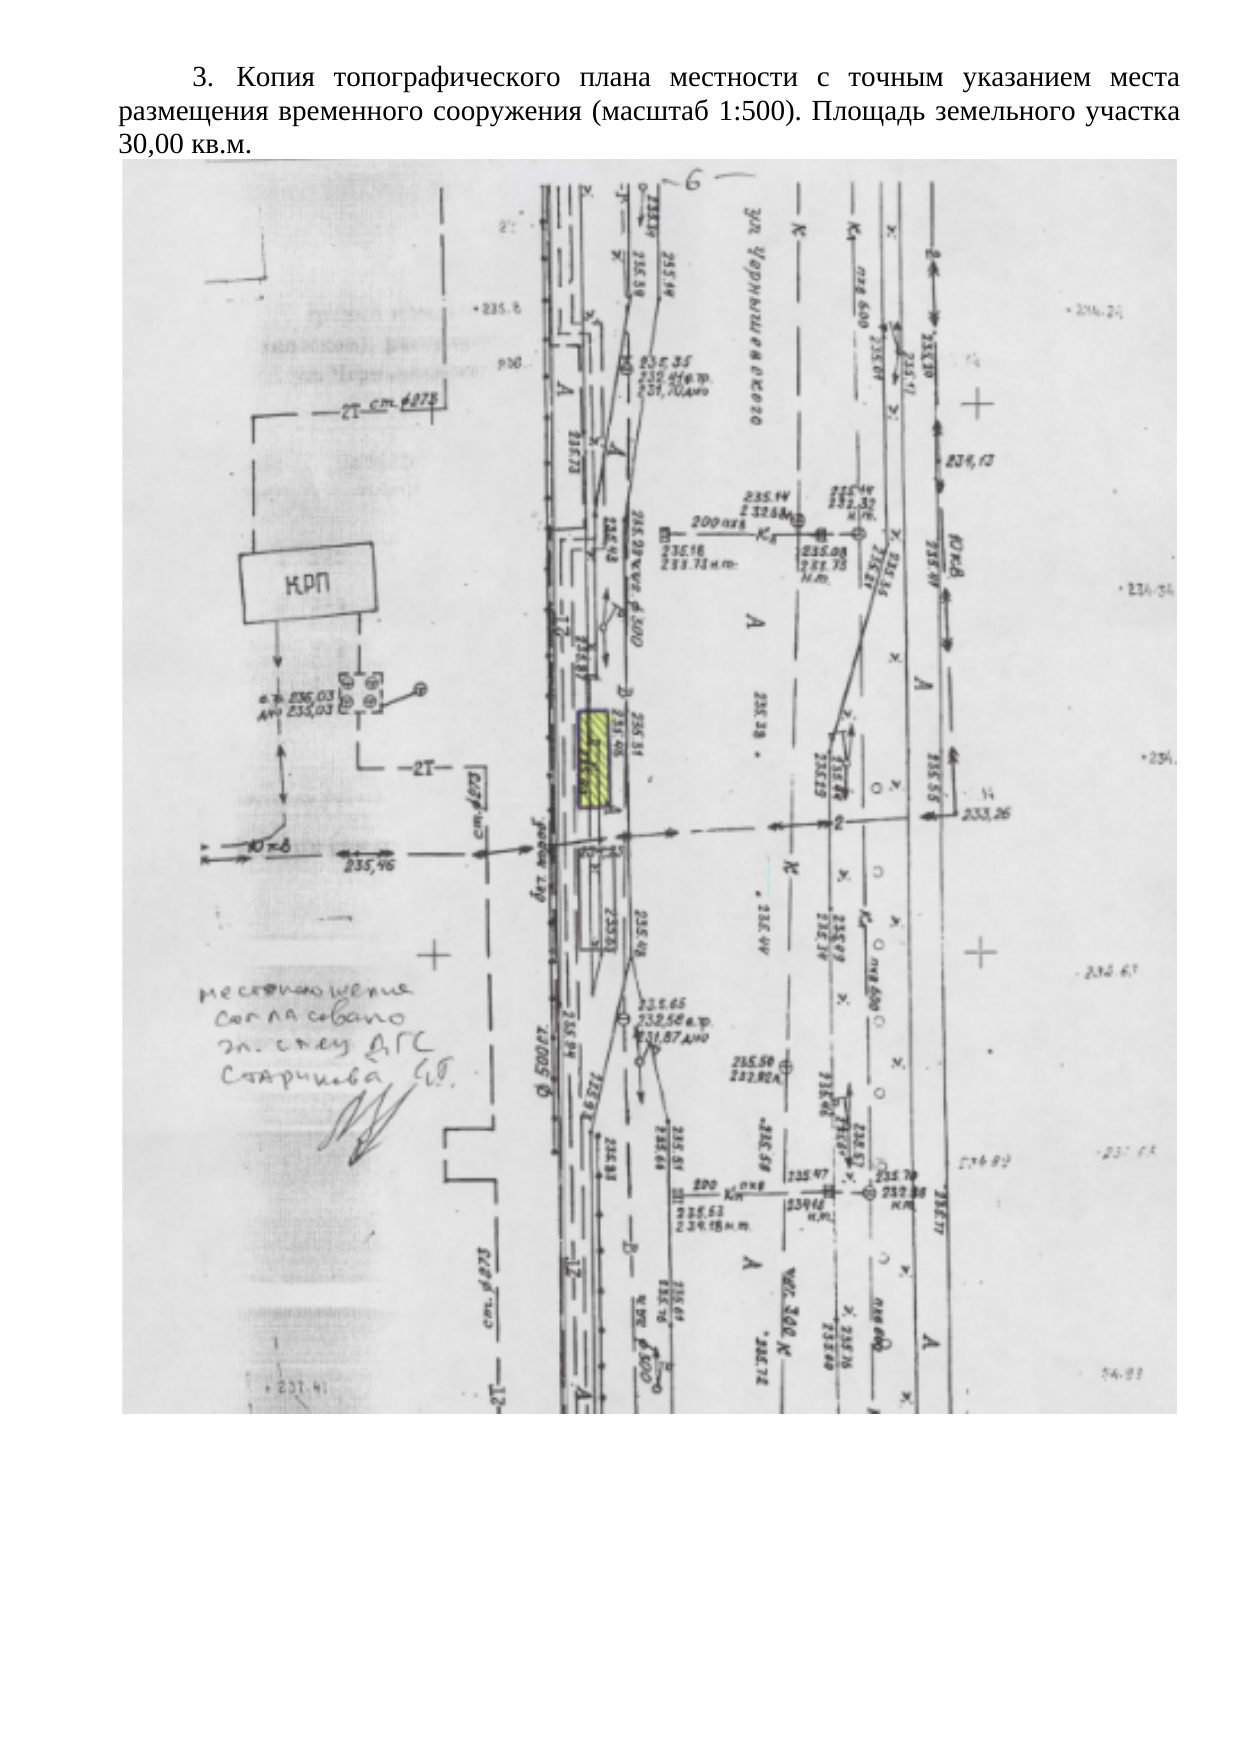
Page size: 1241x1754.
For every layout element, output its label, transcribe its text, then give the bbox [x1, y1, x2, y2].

picture [122, 159, 1177, 1414]
list Копия топографического плана местности с точным указанием места размещения временного сооружения (масштаб 1:500). Площадь земельного участка 30,00 кв.м. [118, 59, 1181, 160]
